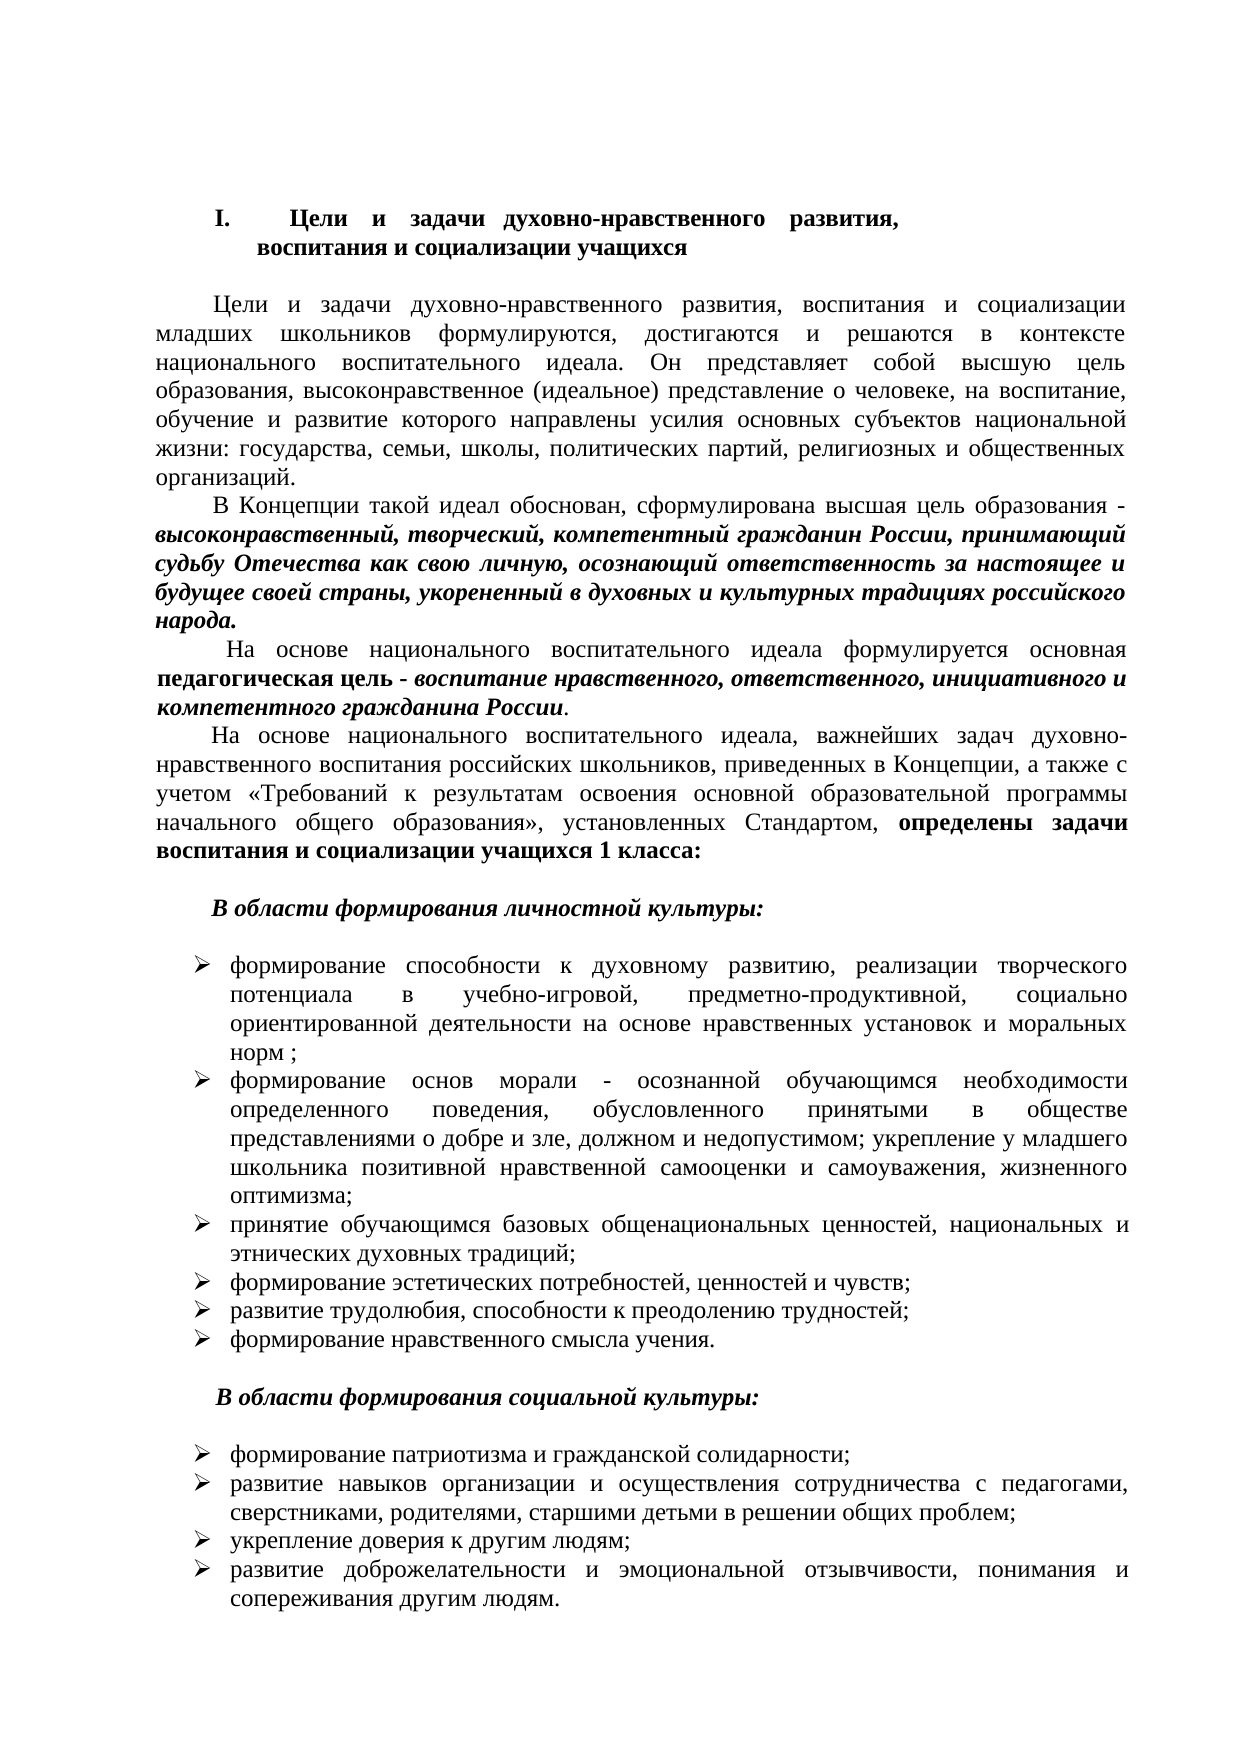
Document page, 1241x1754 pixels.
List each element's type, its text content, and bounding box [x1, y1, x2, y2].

list формирование основ морали - осознанной обучающимся необходимости определенного поведения, обусловленного принятыми в обществе представлениями о добре и зле, должном и недопустимом; укрепление у младшего школьника позитивной нравственной самооценки и самоуважения, жизненного оптимизма; [192, 1066, 1128, 1209]
list формирование эстетических потребностей, ценностей и чувств; [192, 1267, 1130, 1296]
list формирование нравственного смысла учения. [192, 1324, 1130, 1353]
list формирование патриотизма и гражданской солидарности; [192, 1439, 1130, 1468]
text В области формирования личностной культуры: [211, 893, 1130, 922]
text В области формирования социальной культуры: [215, 1382, 1130, 1411]
text I. Цели и задачи духовно-нравственного развития, [214, 203, 1130, 232]
text В Концепции такой идеал обоснован, сформулирована высшая цель образования - высоконравственный, творческий, компетентный гражданин России, принимающий судьбу Отечества как свою личную, осознающий ответственность за настоящее и будущее своей страны, укорененный в духовных и культурных традициях российского народа. [155, 491, 1127, 634]
text воспитания и социализации учащихся [214, 232, 1130, 261]
list формирование способности к духовному развитию, реализации творческого потенциала в учебно-игровой, предметно-продуктивной, социально ориентированной деятельности на основе нравственных установок и моральных норм ; [192, 951, 1128, 1066]
list укрепление доверия к другим людям; [192, 1526, 1130, 1554]
list развитие трудолюбия, способности к преодолению трудностей; [192, 1296, 1130, 1324]
list развитие доброжелательности и эмоциональной отзывчивости, понимания и сопереживания другим людям. [192, 1554, 1130, 1612]
text На основе национального воспитательного идеала формулируется основная педагогическая цель - воспитание нравственного, ответственного, инициативного и компетентного гражданина России. [157, 634, 1127, 721]
list принятие обучающимся базовых общенациональных ценностей, национальных и этнических духовных традиций; [192, 1209, 1129, 1267]
text Цели и задачи духовно-нравственного развития, воспитания и социализации младших школьников формулируются, достигаются и решаются в контексте национального воспитательного идеала. Он представляет собой высшую цель образования, высоконравственное (идеальное) представление о человеке, на воспитание, обучение и развитие которого направлены усилия основных субъектов национальной жизни: государства, семьи, школы, политических партий, религиозных и общественных организаций. [155, 289, 1126, 491]
list развитие навыков организации и осуществления сотрудничества с педагогами, сверстниками, родителями, старшими детьми в решении общих проблем; [192, 1468, 1129, 1526]
text На основе национального воспитательного идеала, важнейших задач духовно-нравственного воспитания российских школьников, приведенных в Концепции, а также с учетом «Требований к результатам освоения основной образовательной программы начального общего образования», установленных Стандартом, определены задачи воспитания и социализации учащихся 1 класса: [156, 721, 1128, 864]
